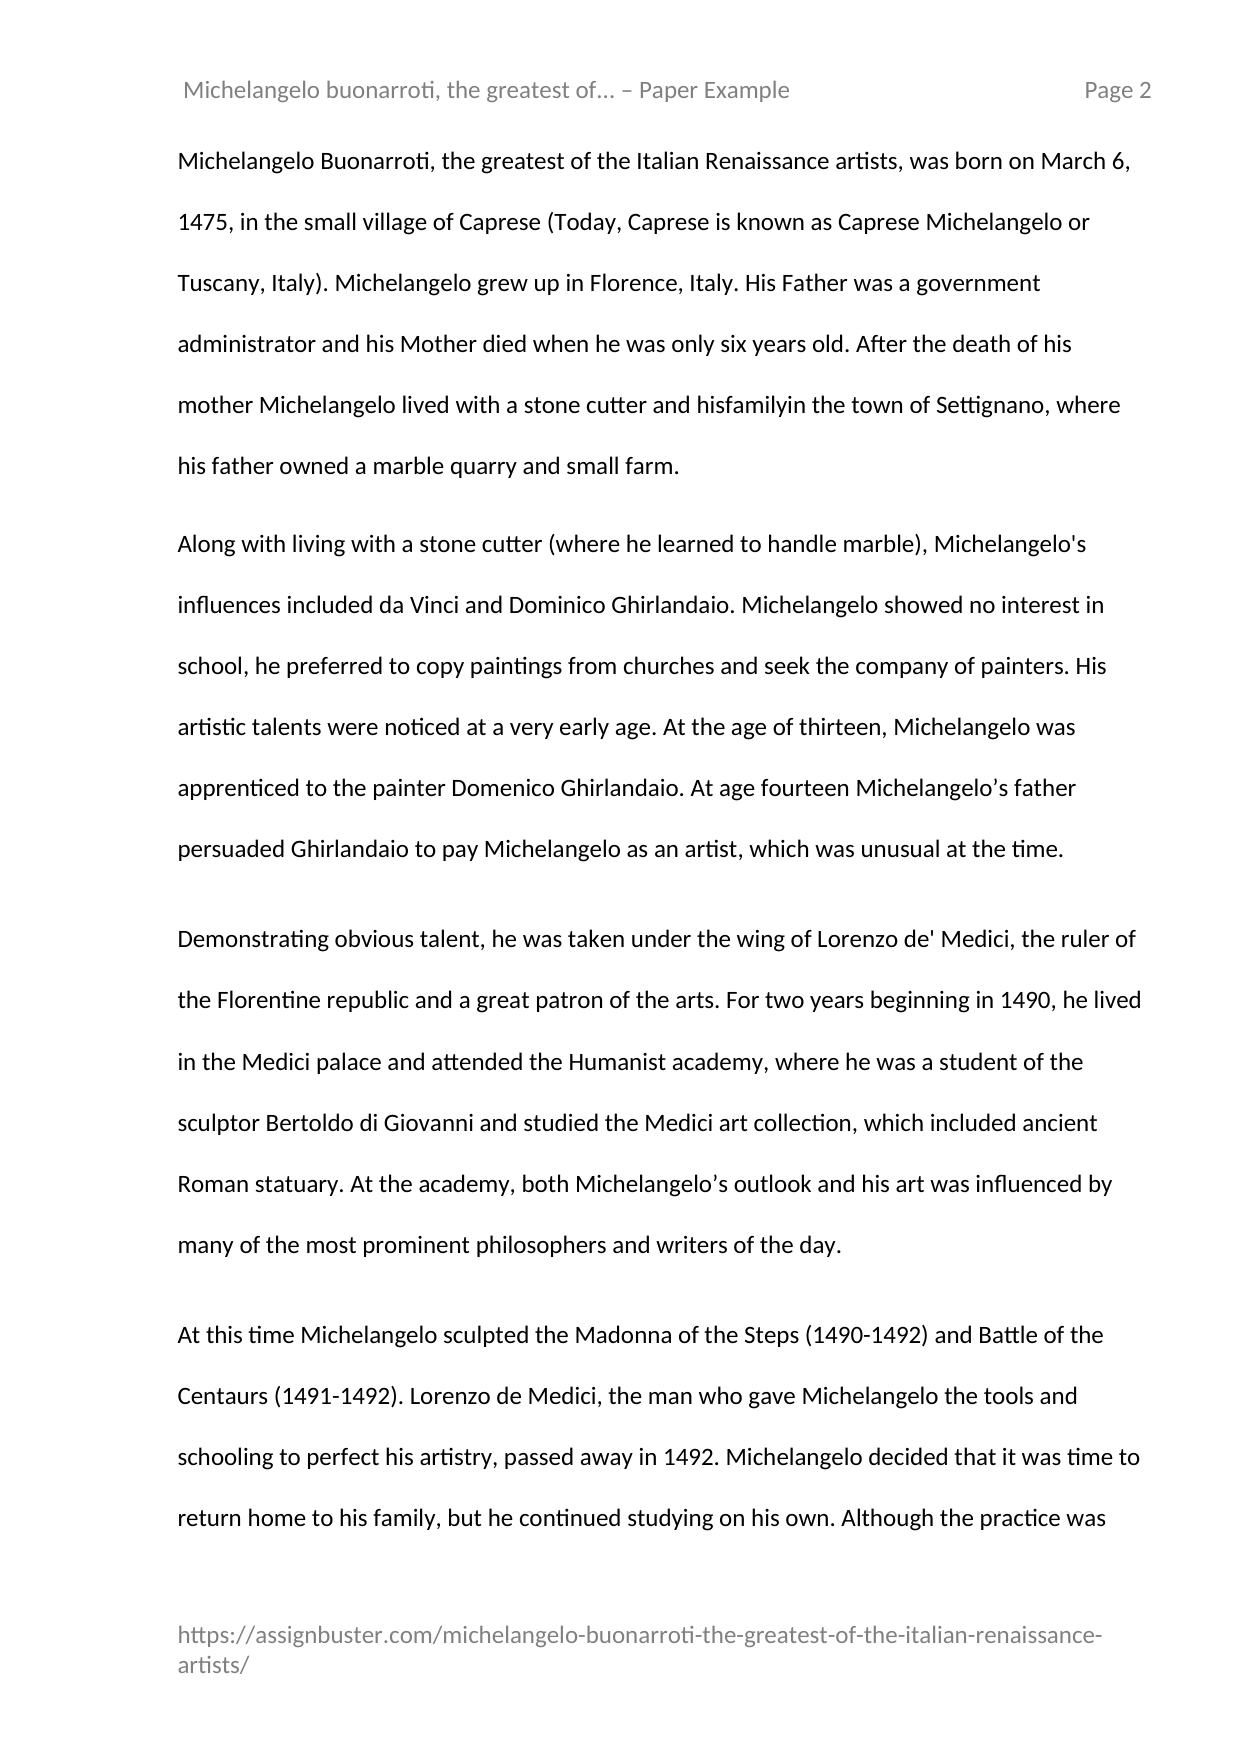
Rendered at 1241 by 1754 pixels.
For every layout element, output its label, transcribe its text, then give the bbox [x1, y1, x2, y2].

text Along with living with a stone cutter (where he learned to handle marble), Michelangelo's influences included da Vinci and Dominico Ghirlandaio. Michelangelo showed no interest in school, he preferred to copy paintings from churches and seek the company of painters. His artistic talents were noticed at a very early age. At the age of thirteen, Michelangelo was apprenticed to the painter Domenico Ghirlandaio. At age fourteen Michelangelo’s father persuaded Ghirlandaio to pay Michelangelo as an artist, which was unusual at the time. [177, 528, 1152, 864]
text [177, 1319, 1152, 1533]
text Michelangelo Buonarroti, the greatest of the Italian Renaissance artists, was born on March 6, 1475, in the small village of Caprese (Today, Caprese is known as Caprese Michelangelo or Tuscany, Italy). Michelangelo grew up in Florence, Italy. His Father was a government administrator and his Mother died when he was only six years old. After the death of his mother Michelangelo lived with a stone cutter and hisfamilyin the town of Settignano, where his father owned a marble quarry and small farm. [177, 145, 1152, 481]
text Demonstrating obvious talent, he was taken under the wing of Lorenzo de' Medici, the ruler of the Florentine republic and a great patron of the arts. For two years beginning in 1490, he lived in the Medici palace and attended the Humanist academy, where he was a student of the sculptor Bertoldo di Giovanni and studied the Medici art collection, which included ancient Roman statuary. At the academy, both Michelangelo’s outlook and his art was influenced by many of the most prominent philosophers and writers of the day. [177, 924, 1152, 1259]
